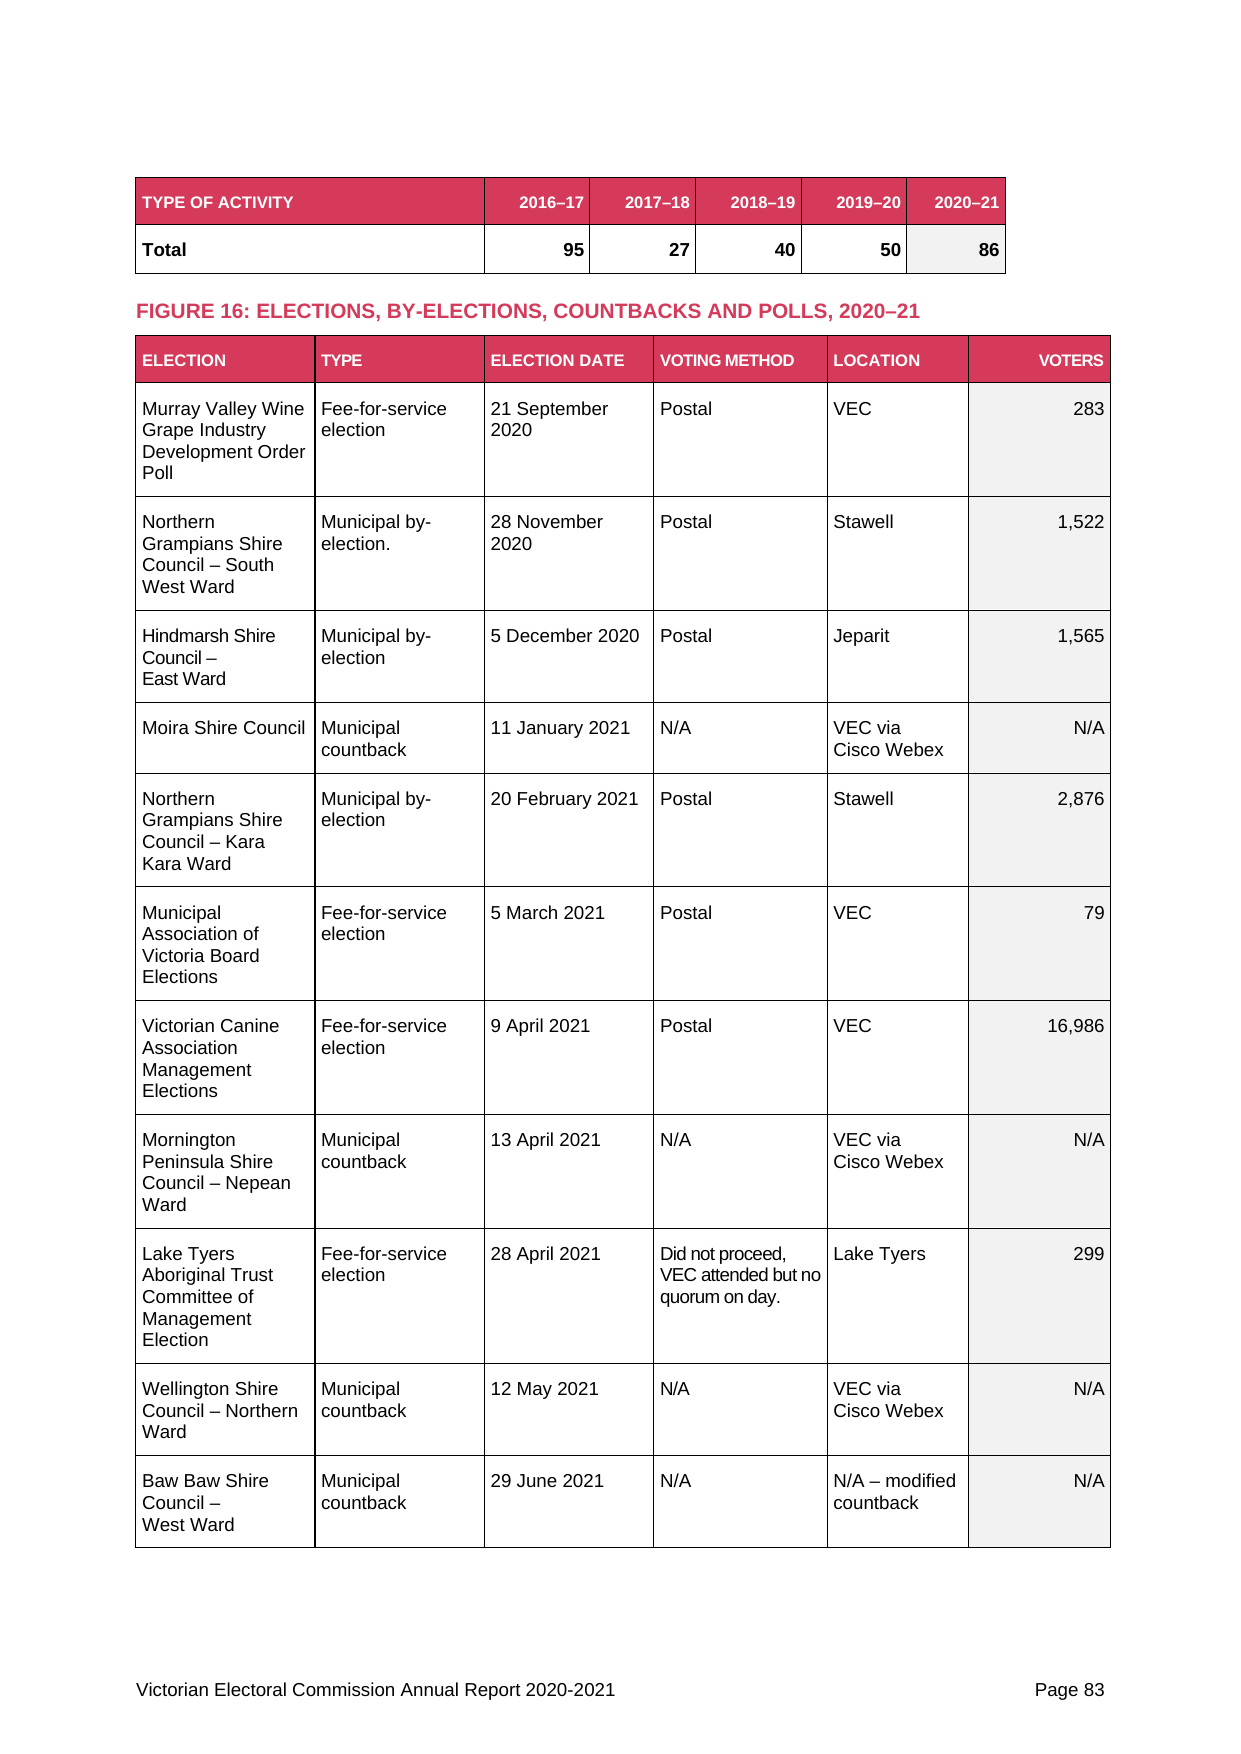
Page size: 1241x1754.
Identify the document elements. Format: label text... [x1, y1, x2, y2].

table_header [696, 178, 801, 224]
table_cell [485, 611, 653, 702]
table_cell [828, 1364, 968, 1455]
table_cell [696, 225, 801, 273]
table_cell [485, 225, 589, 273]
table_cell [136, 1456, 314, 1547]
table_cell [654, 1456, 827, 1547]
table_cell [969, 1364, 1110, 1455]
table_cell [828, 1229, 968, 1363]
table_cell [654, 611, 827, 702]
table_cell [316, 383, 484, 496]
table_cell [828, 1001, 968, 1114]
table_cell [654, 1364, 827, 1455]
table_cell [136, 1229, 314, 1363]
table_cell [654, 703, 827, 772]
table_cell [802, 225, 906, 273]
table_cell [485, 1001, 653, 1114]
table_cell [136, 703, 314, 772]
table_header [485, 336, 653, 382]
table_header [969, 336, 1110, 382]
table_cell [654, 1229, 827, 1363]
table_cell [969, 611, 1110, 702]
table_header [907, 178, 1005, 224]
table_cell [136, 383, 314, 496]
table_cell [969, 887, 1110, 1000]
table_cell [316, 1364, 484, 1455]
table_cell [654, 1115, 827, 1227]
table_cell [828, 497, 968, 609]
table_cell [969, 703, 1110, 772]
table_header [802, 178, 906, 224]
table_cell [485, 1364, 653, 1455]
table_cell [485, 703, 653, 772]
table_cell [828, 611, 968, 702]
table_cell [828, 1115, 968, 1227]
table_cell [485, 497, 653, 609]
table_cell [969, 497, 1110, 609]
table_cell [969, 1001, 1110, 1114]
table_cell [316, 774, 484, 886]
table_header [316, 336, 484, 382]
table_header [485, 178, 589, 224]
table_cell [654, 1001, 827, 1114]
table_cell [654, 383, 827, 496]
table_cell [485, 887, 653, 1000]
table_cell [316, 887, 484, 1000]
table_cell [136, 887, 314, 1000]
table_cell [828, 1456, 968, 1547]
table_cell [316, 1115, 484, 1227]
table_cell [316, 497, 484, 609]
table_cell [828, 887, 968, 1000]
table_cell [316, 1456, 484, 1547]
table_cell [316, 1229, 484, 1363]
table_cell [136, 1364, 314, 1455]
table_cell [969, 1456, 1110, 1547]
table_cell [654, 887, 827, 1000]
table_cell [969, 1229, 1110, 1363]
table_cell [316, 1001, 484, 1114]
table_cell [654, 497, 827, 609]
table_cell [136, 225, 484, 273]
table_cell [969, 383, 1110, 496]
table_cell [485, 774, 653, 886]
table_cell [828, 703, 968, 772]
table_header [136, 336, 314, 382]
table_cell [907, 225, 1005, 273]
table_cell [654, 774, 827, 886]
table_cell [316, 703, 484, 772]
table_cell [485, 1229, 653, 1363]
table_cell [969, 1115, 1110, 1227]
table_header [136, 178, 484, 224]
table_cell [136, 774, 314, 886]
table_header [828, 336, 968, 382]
text Figure 16: Elections, by-elections, countbacks and polls, 2020–21 [136, 299, 1104, 323]
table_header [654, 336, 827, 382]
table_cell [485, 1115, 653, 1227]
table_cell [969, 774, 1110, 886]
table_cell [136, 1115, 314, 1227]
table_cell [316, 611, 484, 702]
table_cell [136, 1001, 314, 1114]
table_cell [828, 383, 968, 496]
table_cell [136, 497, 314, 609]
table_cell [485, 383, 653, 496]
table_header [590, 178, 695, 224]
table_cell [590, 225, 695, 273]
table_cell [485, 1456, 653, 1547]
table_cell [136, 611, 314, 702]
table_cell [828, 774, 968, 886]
